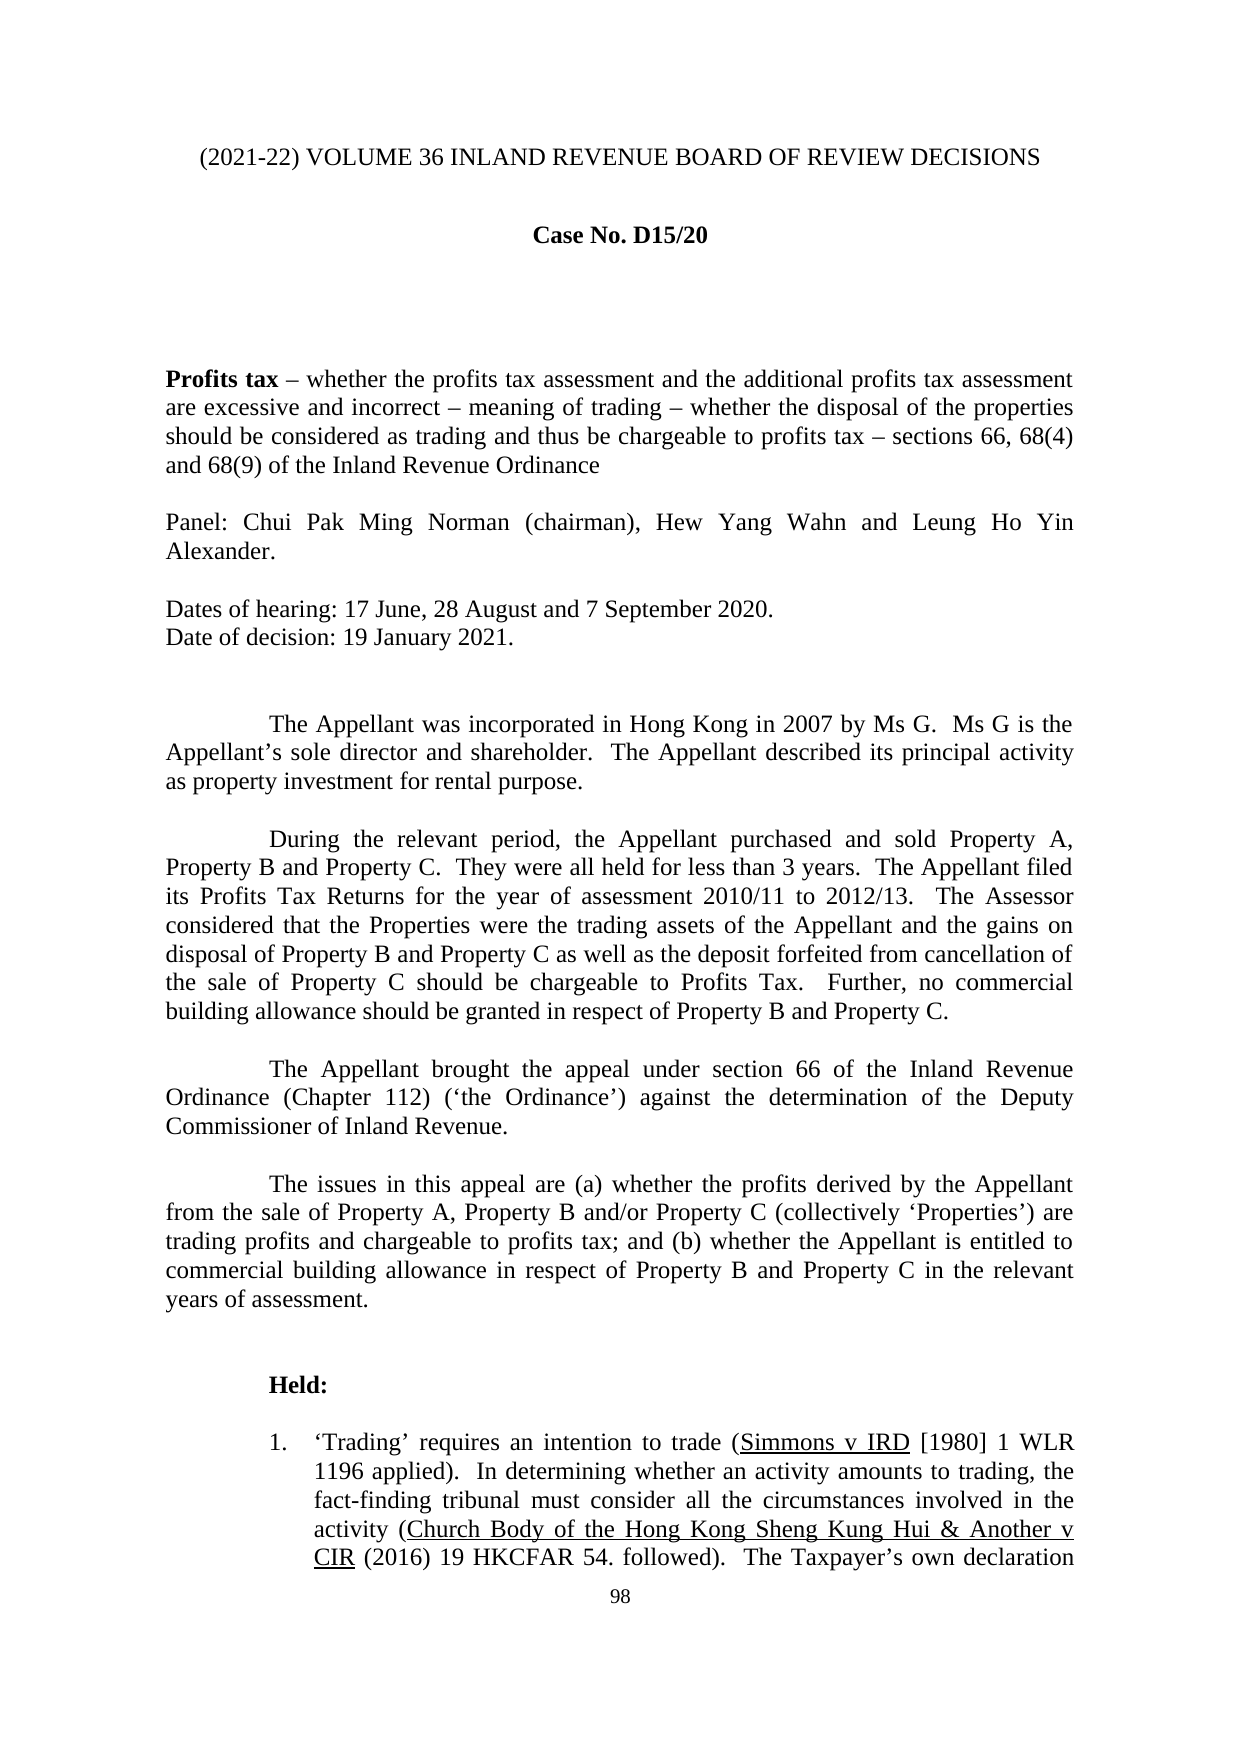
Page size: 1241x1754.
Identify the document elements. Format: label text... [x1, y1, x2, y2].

text Profits tax – whether the profits tax assessment and the additional profits tax assessment are excessive and incorrect – meaning of trading – whether the disposal of the properties should be considered as trading and thus be chargeable to profits tax – sections 66, 68(4) and 68(9) of the Inland Revenue Ordinance [165, 364, 1075, 479]
text Date of decision: 19 January 2021. [165, 622, 1075, 651]
text The Appellant was incorporated in Hong Kong in 2007 by Ms G. Ms G is the Appellant’s sole director and shareholder. The Appellant described its principal activity as property investment for rental purpose. [165, 709, 1075, 795]
text Panel: Chui Pak Ming Norman (chairman), Hew Yang Wahn and Leung Ho Yin Alexander. [165, 507, 1075, 565]
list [268, 1427, 1075, 1571]
text During the relevant period, the Appellant purchased and sold Property A, Property B and Property C. They were all held for less than 3 years. The Appellant filed its Profits Tax Returns for the year of assessment 2010/11 to 2012/13. The Assessor considered that the Properties were the trading assets of the Appellant and the gains on disposal of Property B and Property C as well as the deposit forfeited from cancellation of the sale of Property C should be chargeable to Profits Tax. Further, no commercial building allowance should be granted in respect of Property B and Property C. [165, 824, 1075, 1025]
text The Appellant brought the appeal under section 66 of the Inland Revenue Ordinance (Chapter 112) (‘the Ordinance’) against the determination of the Deputy Commissioner of Inland Revenue. [165, 1054, 1075, 1140]
text Dates of hearing: 17 June, 28 August and 7 September 2020. [165, 594, 1075, 622]
text The issues in this appeal are (a) whether the profits derived by the Appellant from the sale of Property A, Property B and/or Property C (collectively ‘Properties’) are trading profits and chargeable to profits tax; and (b) whether the Appellant is entitled to commercial building allowance in respect of Property B and Property C in the relevant years of assessment. [165, 1169, 1075, 1312]
text Held: [268, 1370, 1075, 1399]
title Case No. D15/20 [165, 220, 1075, 249]
